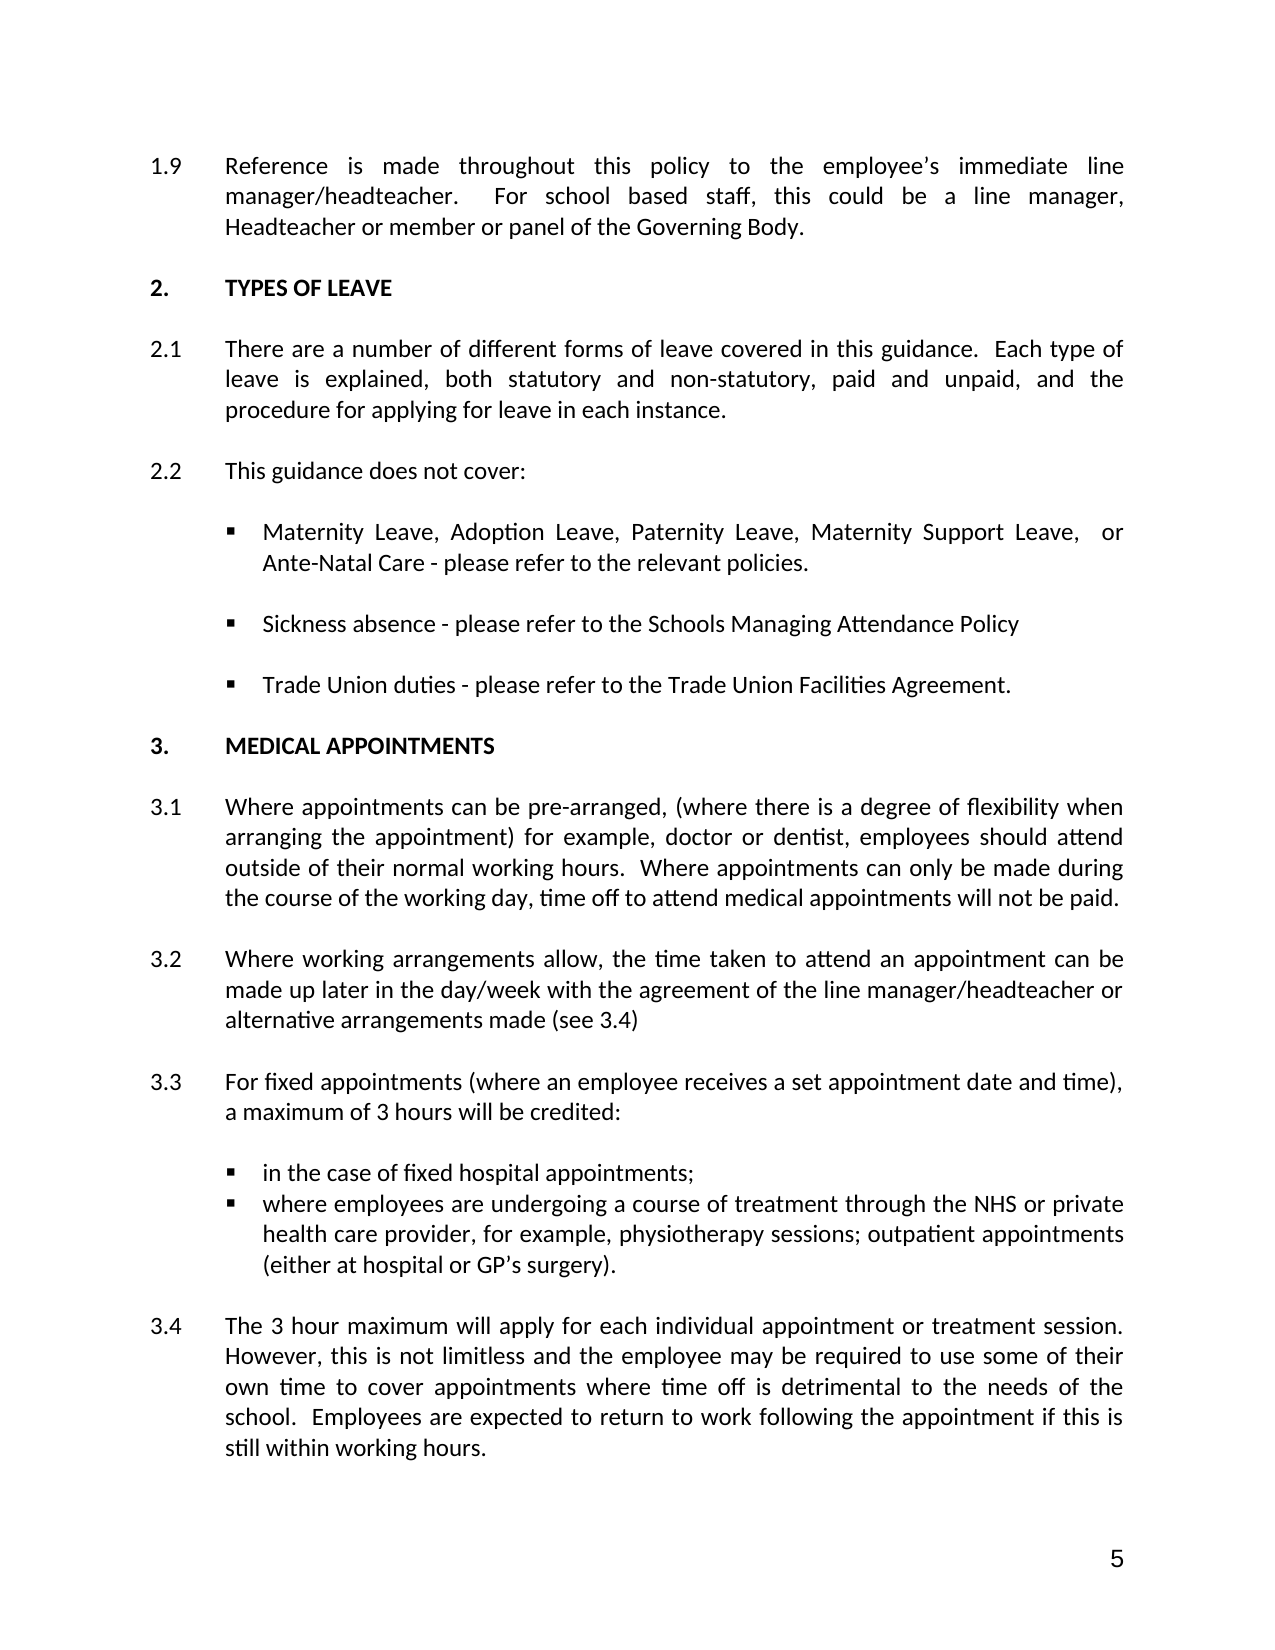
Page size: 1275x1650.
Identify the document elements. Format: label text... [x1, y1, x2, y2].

text 2. TYPES OF LEAVE [150, 272, 1125, 303]
list in the case of fixed hospital appointments; [225, 1157, 1125, 1188]
list Trade Union duties - please refer to the Trade Union Facilities Agreement. [225, 669, 1125, 699]
text 3. MEDICAL APPOINTMENTS [150, 730, 1125, 760]
text 2.2 This guidance does not cover: [150, 455, 1125, 486]
list where employees are undergoing a course of treatment through the NHS or private health care provider, for example, physiotherapy sessions; outpatient appointments (either at hospital or GP’s surgery). [225, 1188, 1125, 1279]
text 3.2 Where working arrangements allow, the time taken to attend an appointment can be made up later in the day/week with the agreement of the line manager/headteacher or alternative arrangements made (see 3.4) [150, 943, 1125, 1035]
text 3.4 The 3 hour maximum will apply for each individual appointment or treatment session. However, this is not limitless and the employee may be required to use some of their own time to cover appointments where time off is detrimental to the needs of the school. Employees are expected to return to work following the appointment if this is still within working hours. [150, 1310, 1125, 1462]
list Maternity Leave, Adoption Leave, Paternity Leave, Maternity Support Leave, or Ante-Natal Care - please refer to the relevant policies. [225, 516, 1125, 577]
text 3.1 Where appointments can be pre-arranged, (where there is a degree of flexibility when arranging the appointment) for example, doctor or dentist, employees should attend outside of their normal working hours. Where appointments can only be made during the course of the working day, time off to attend medical appointments will not be paid. [150, 791, 1125, 913]
text 1.9 Reference is made throughout this policy to the employee’s immediate line manager/headteacher. For school based staff, this could be a line manager, Headteacher or member or panel of the Governing Body. [150, 150, 1125, 242]
list Sickness absence - please refer to the Schools Managing Attendance Policy [225, 608, 1125, 638]
text 2.1 There are a number of different forms of leave covered in this guidance. Each type of leave is explained, both statutory and non-statutory, paid and unpaid, and the procedure for applying for leave in each instance. [150, 333, 1125, 425]
text 3.3 For fixed appointments (where an employee receives a set appointment date and time), a maximum of 3 hours will be credited: [150, 1066, 1125, 1127]
